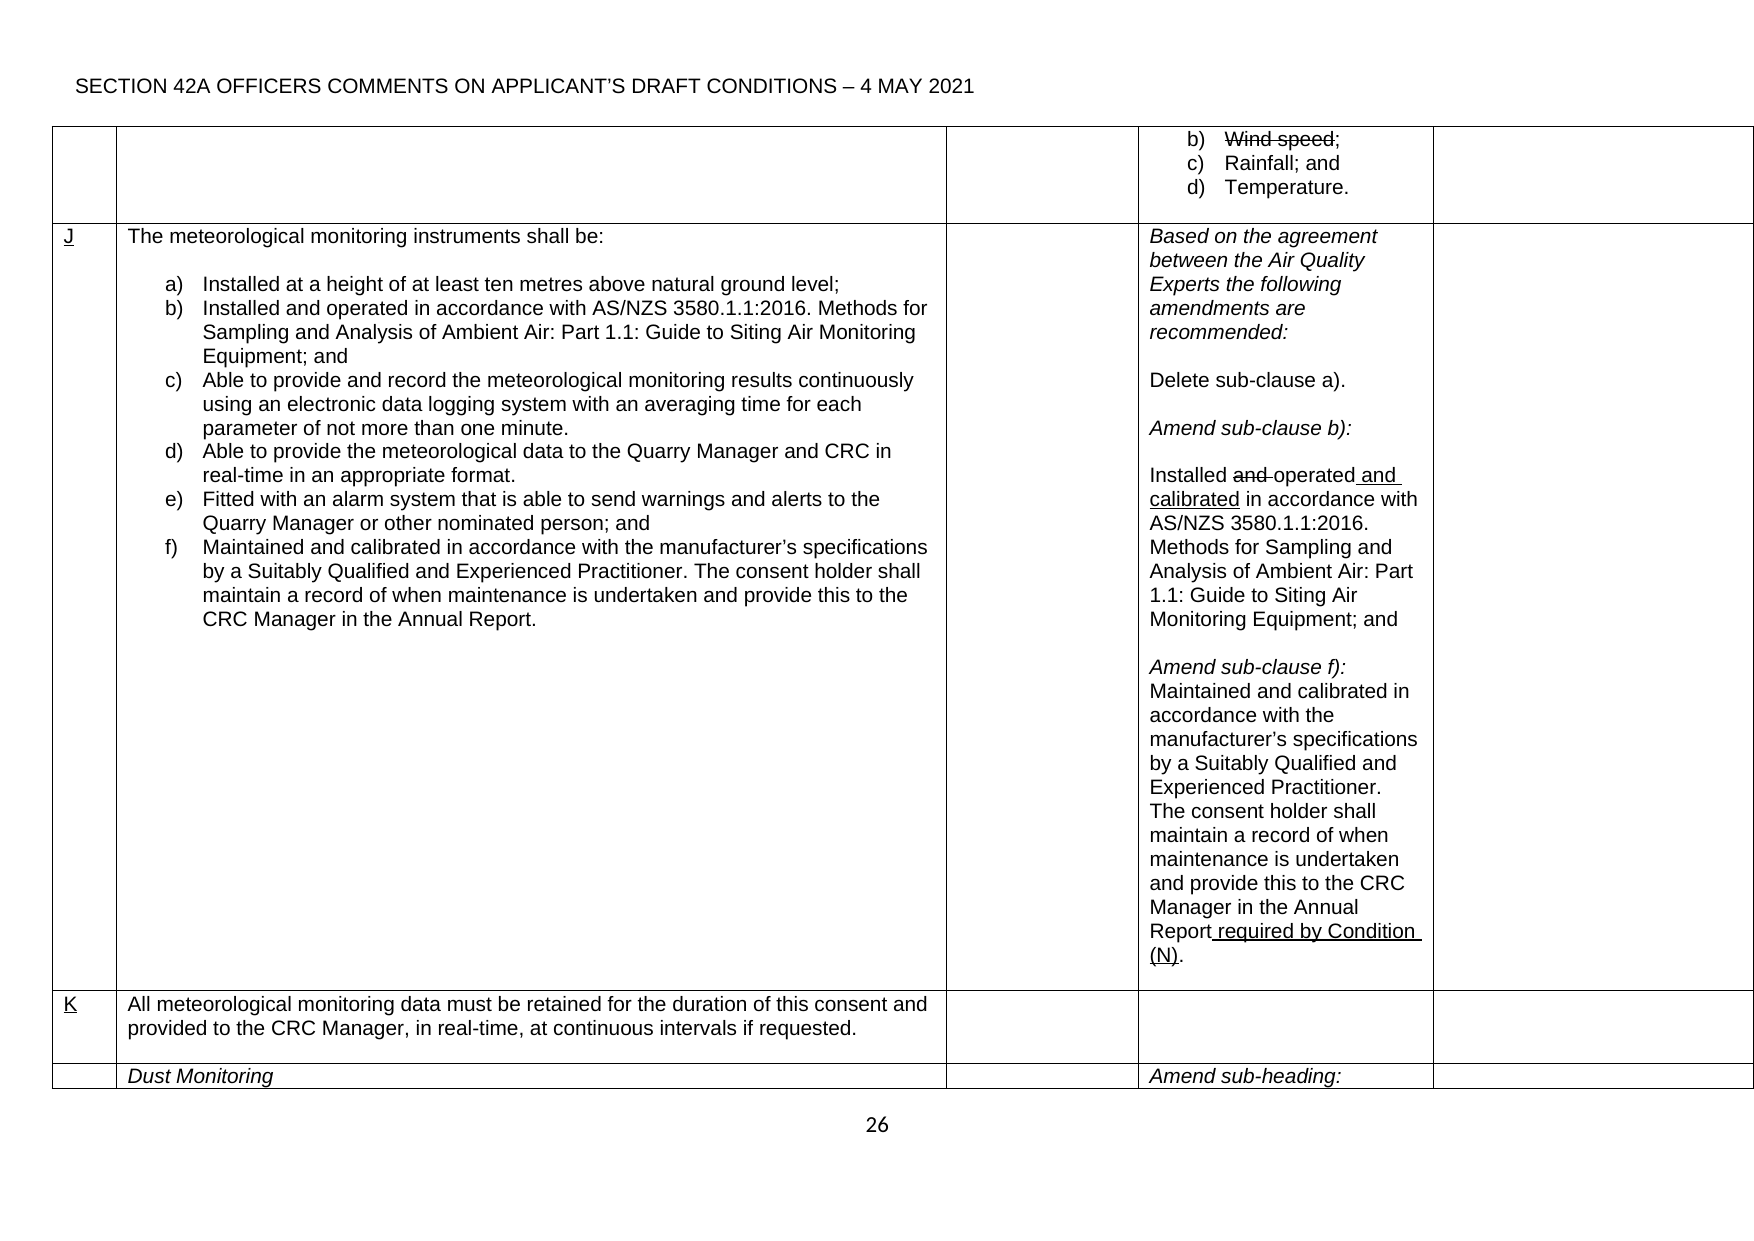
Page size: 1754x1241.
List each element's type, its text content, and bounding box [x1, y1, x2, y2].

table_cell K [53, 991, 116, 1063]
table_cell [1434, 224, 1753, 990]
table_cell [1434, 1064, 1753, 1088]
table_cell [947, 224, 1138, 990]
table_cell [1139, 1064, 1433, 1088]
table_cell [53, 1064, 116, 1088]
table_cell [947, 991, 1138, 1063]
table_cell All meteorological monitoring data must be retained for the duration of this consent and provided to the CRC Manager, in real-time, at continuous intervals if requested. [117, 991, 946, 1063]
table_cell Dust Monitoring [117, 1064, 946, 1088]
table_cell I [53, 127, 116, 223]
table_cell [947, 127, 1138, 223]
table_cell Based on the agreement between the Air Quality Experts the following amendments are recommended: Delete sub-clause a). Amend sub-clause b): Installed and operated and calibrated in accordance with AS/NZS 3580.1.1:2016. Methods for Sampling and Analysis of Ambient Air: Part 1.1: Guide to Siting Air Monitoring Equipment; and Amend sub-clause f): Maintained and calibrated in accordance with the manufacturer’s specifications by a Suitably Qualified and Experienced Practitioner. The consent holder shall maintain a record of when maintenance is undertaken and provide this to the CRC Manager in the Annual Report required by Condition (N). [1139, 224, 1433, 990]
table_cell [1139, 127, 1433, 223]
table_cell [1139, 991, 1433, 1063]
table_cell [1434, 127, 1753, 223]
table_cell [117, 127, 946, 223]
table_cell The meteorological monitoring instruments shall be: Installed at a height of at least ten metres above natural ground level; Installed and operated in accordance with AS/NZS 3580.1.1:2016. Methods for Sampling and Analysis of Ambient Air: Part 1.1: Guide to Siting Air Monitoring Equipment; and Able to provide and record the meteorological monitoring results continuously using an electronic data logging system with an averaging time for each parameter of not more than one minute. Able to provide the meteorological data to the Quarry Manager and CRC in real-time in an appropriate format. Fitted with an alarm system that is able to send warnings and alerts to the Quarry Manager or other nominated person; and Maintained and calibrated in accordance with the manufacturer’s specifications by a Suitably Qualified and Experienced Practitioner. The consent holder shall maintain a record of when maintenance is undertaken and provide this to the CRC Manager in the Annual Report. [117, 224, 946, 990]
table_cell [1434, 991, 1753, 1063]
table_cell [947, 1064, 1138, 1088]
table_cell J [53, 224, 116, 990]
